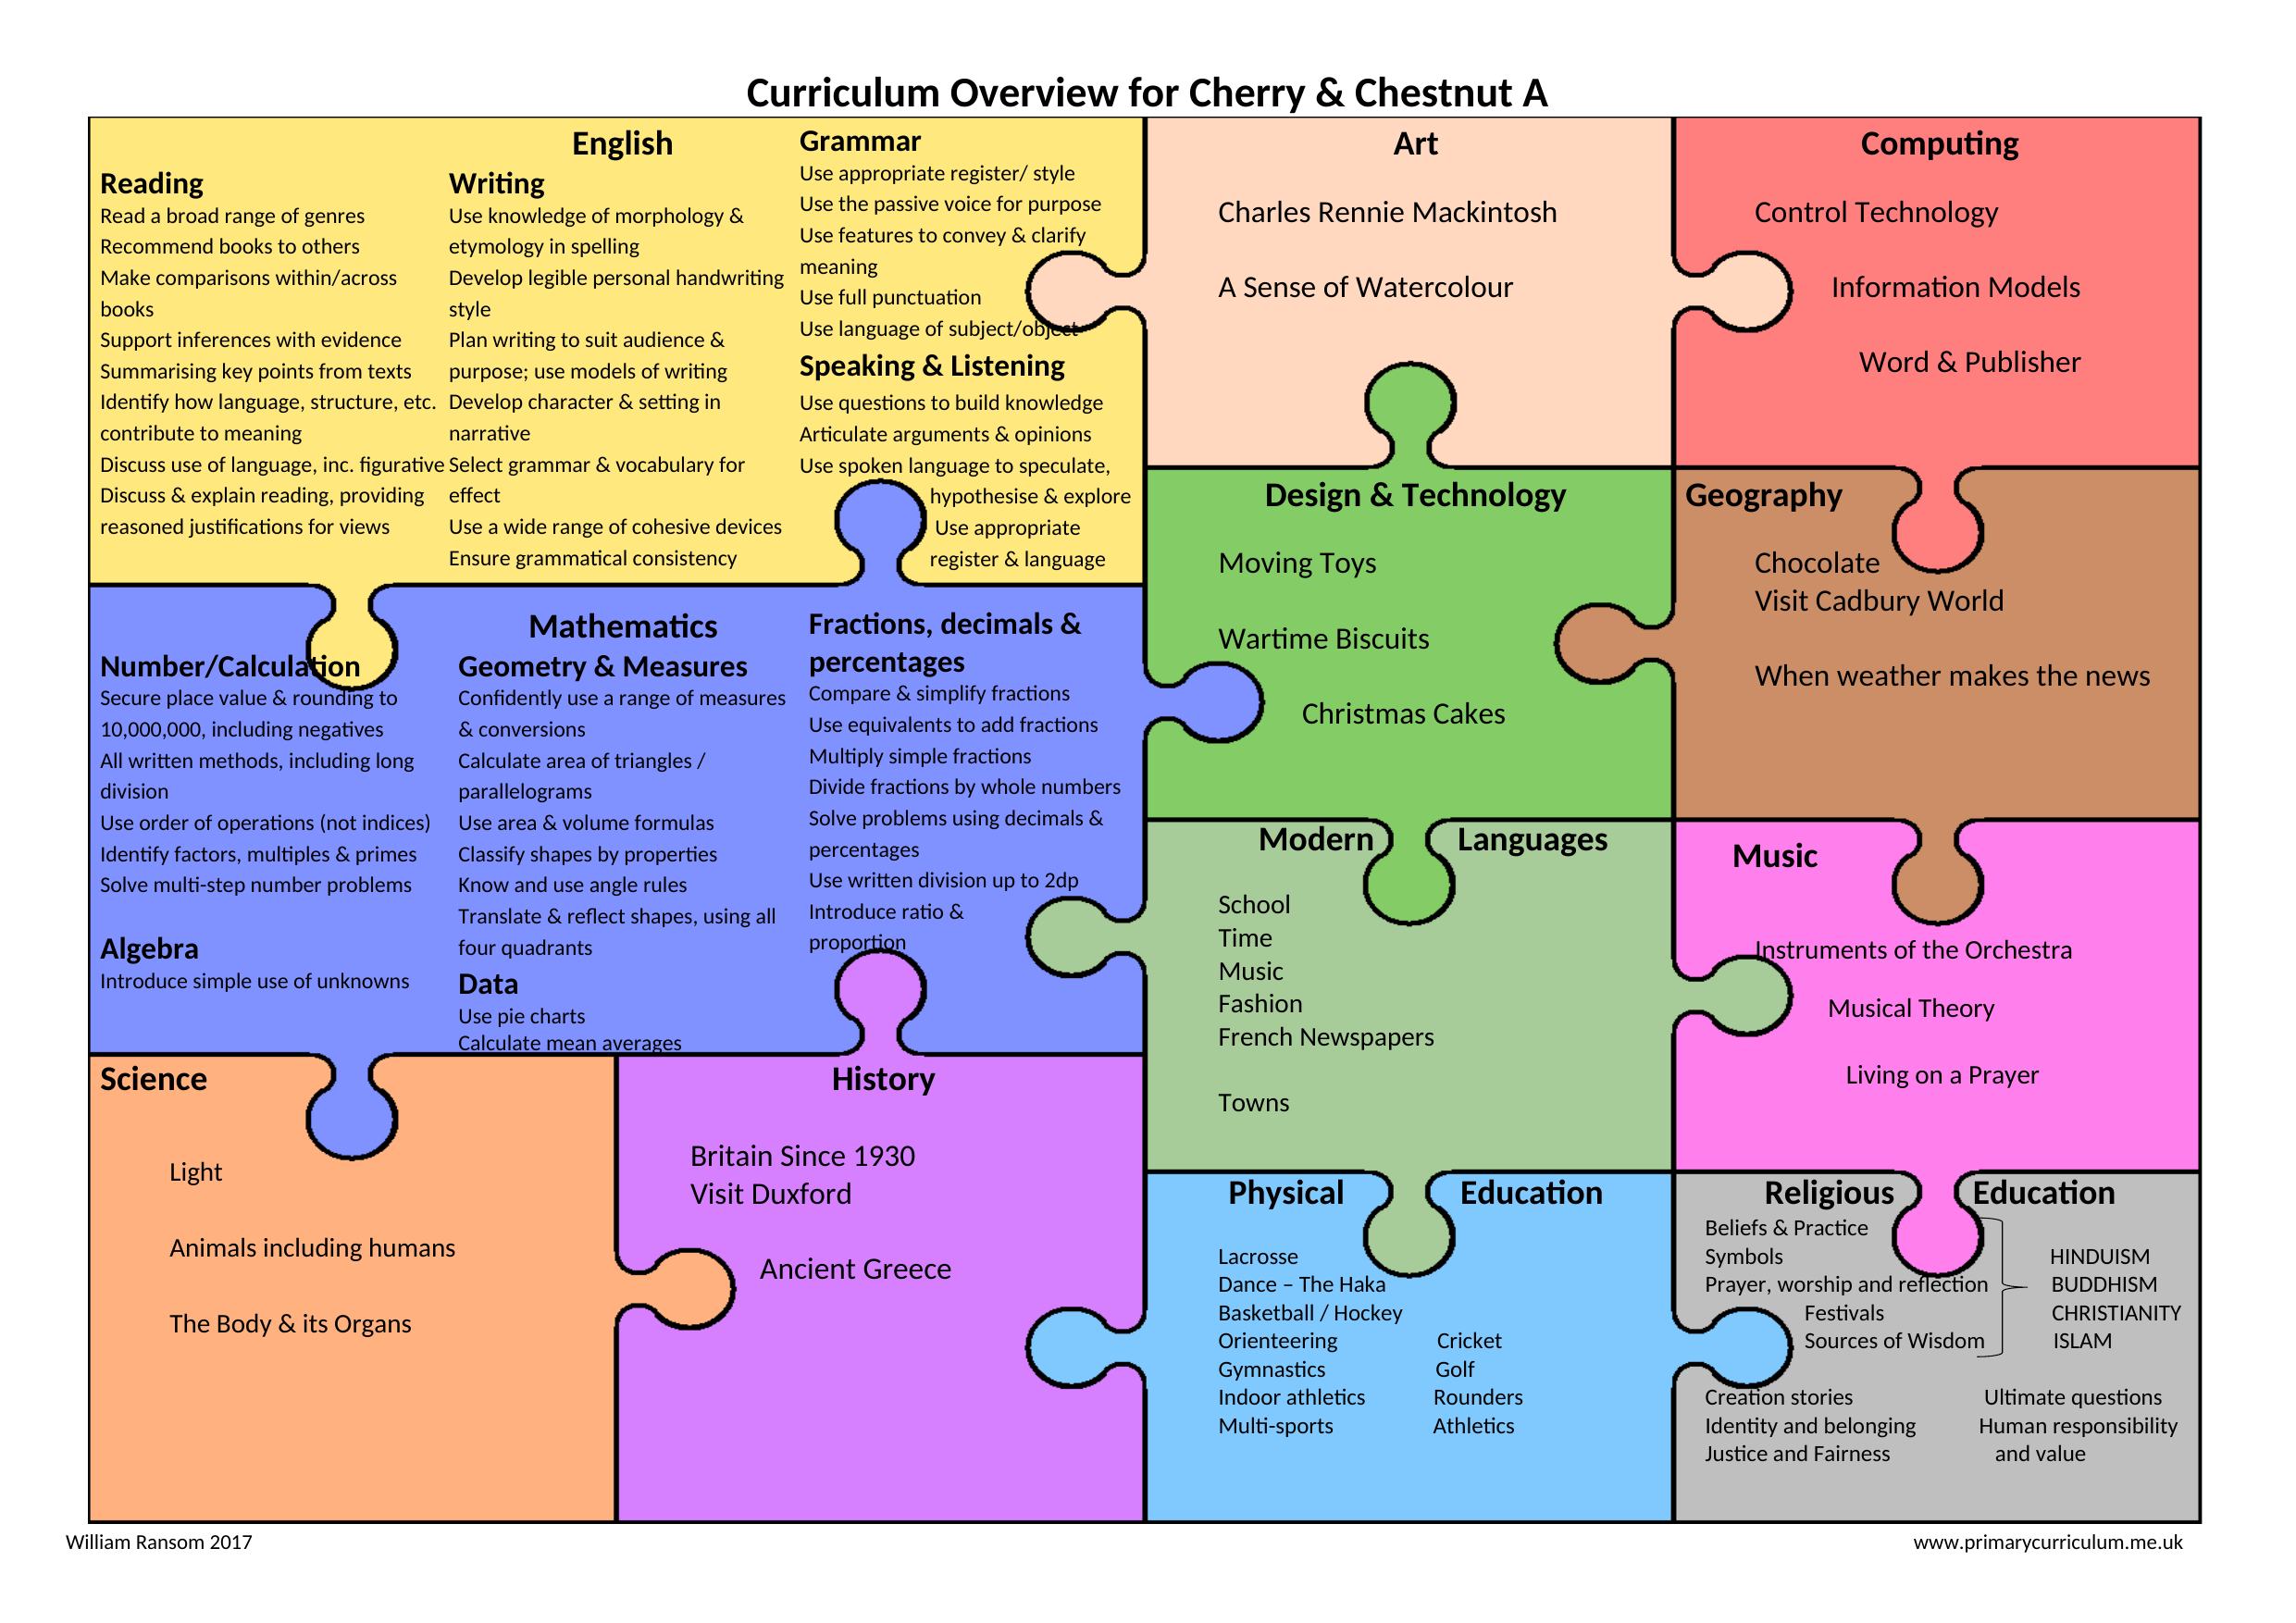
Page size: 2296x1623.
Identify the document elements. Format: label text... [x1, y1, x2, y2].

table_cell Geography Chocolate Visit Cadbury World When weather makes the news [1684, 473, 2196, 791]
table_header English Writing Use knowledge of morphology & etymology in spelling Develop legible personal handwriting style Plan writing to suit audience & purpose; use models of writing Develop character & setting in narrative Select grammar & vocabulary for effect Use a wide range of cohesive devices Ensure grammatical consistency [448, 121, 799, 604]
table_cell History Britain Since 1930 Visit Duxford Ancient Greece [620, 1057, 1148, 1495]
picture [88, 118, 2203, 1524]
table_cell Science Light Animals including humans The Body & its Organs [99, 1057, 620, 1495]
table_header Art Charles Rennie Mackintosh A Sense of Watercolour [1148, 121, 1684, 473]
table_cell Religious Education Beliefs & Practice Symbols HINDUISM Prayer, worship and reflection BUDDHISM Festivals CHRISTIANITY Sources of Wisdom ISLAM Creation stories Ultimate questions Identity and belonging Human responsibility Justice and Fairness and value [1684, 1145, 2196, 1495]
table_cell Number/Calculation Secure place value & rounding to 10,000,000, including negatives All written methods, including long division Use order of operations (not indices) Identify factors, multiples & primes Solve multi-step number problems Algebra Introduce simple use of unknowns [99, 604, 448, 1057]
table_header Reading Read a broad range of genres Recommend books to others Make comparisons within/across books Support inferences with evidence Summarising key points from texts Identify how language, structure, etc. contribute to meaning Discuss use of language, inc. figurative Discuss & explain reading, providing reasoned justifications for views [99, 121, 448, 604]
table_cell Design & Technology Moving Toys Wartime Biscuits Christmas Cakes [1148, 473, 1684, 791]
table_header Grammar Use appropriate register/ style Use the passive voice for purpose Use features to convey & clarify meaning Use full punctuation Use language of subject/object Speaking & Listening Use questions to build knowledge Articulate arguments & opinions Use spoken language to speculate, hypothesise & explore Use appropriate register & language [799, 121, 1148, 604]
text Curriculum Overview for Cherry & Chestnut A [66, 66, 2229, 118]
table_cell Mathematics Geometry & Measures Confidently use a range of measures & conversions Calculate area of triangles / parallelograms Use area & volume formulas Classify shapes by properties Know and use angle rules Translate & reflect shapes, using all four quadrants Data Use pie charts Calculate mean averages [448, 604, 799, 1057]
table_cell Music Instruments of the Orchestra Musical Theory Living on a Prayer [1684, 791, 2196, 1145]
table_cell Modern Languages School Time Music Fashion French Newspapers Towns [1148, 791, 1684, 1145]
table_cell Fractions, decimals & percentages Compare & simplify fractions Use equivalents to add fractions Multiply simple fractions Divide fractions by whole numbers Solve problems using decimals & percentages Use written division up to 2dp Introduce ratio & proportion [799, 604, 1148, 1057]
table_header Computing Control Technology Information Models Word & Publisher [1684, 121, 2196, 473]
table_cell Physical Education Lacrosse Dance – The Haka Basketball / Hockey Orienteering Cricket Gymnastics Golf Indoor athletics Rounders Multi-sports Athletics [1148, 1145, 1684, 1495]
